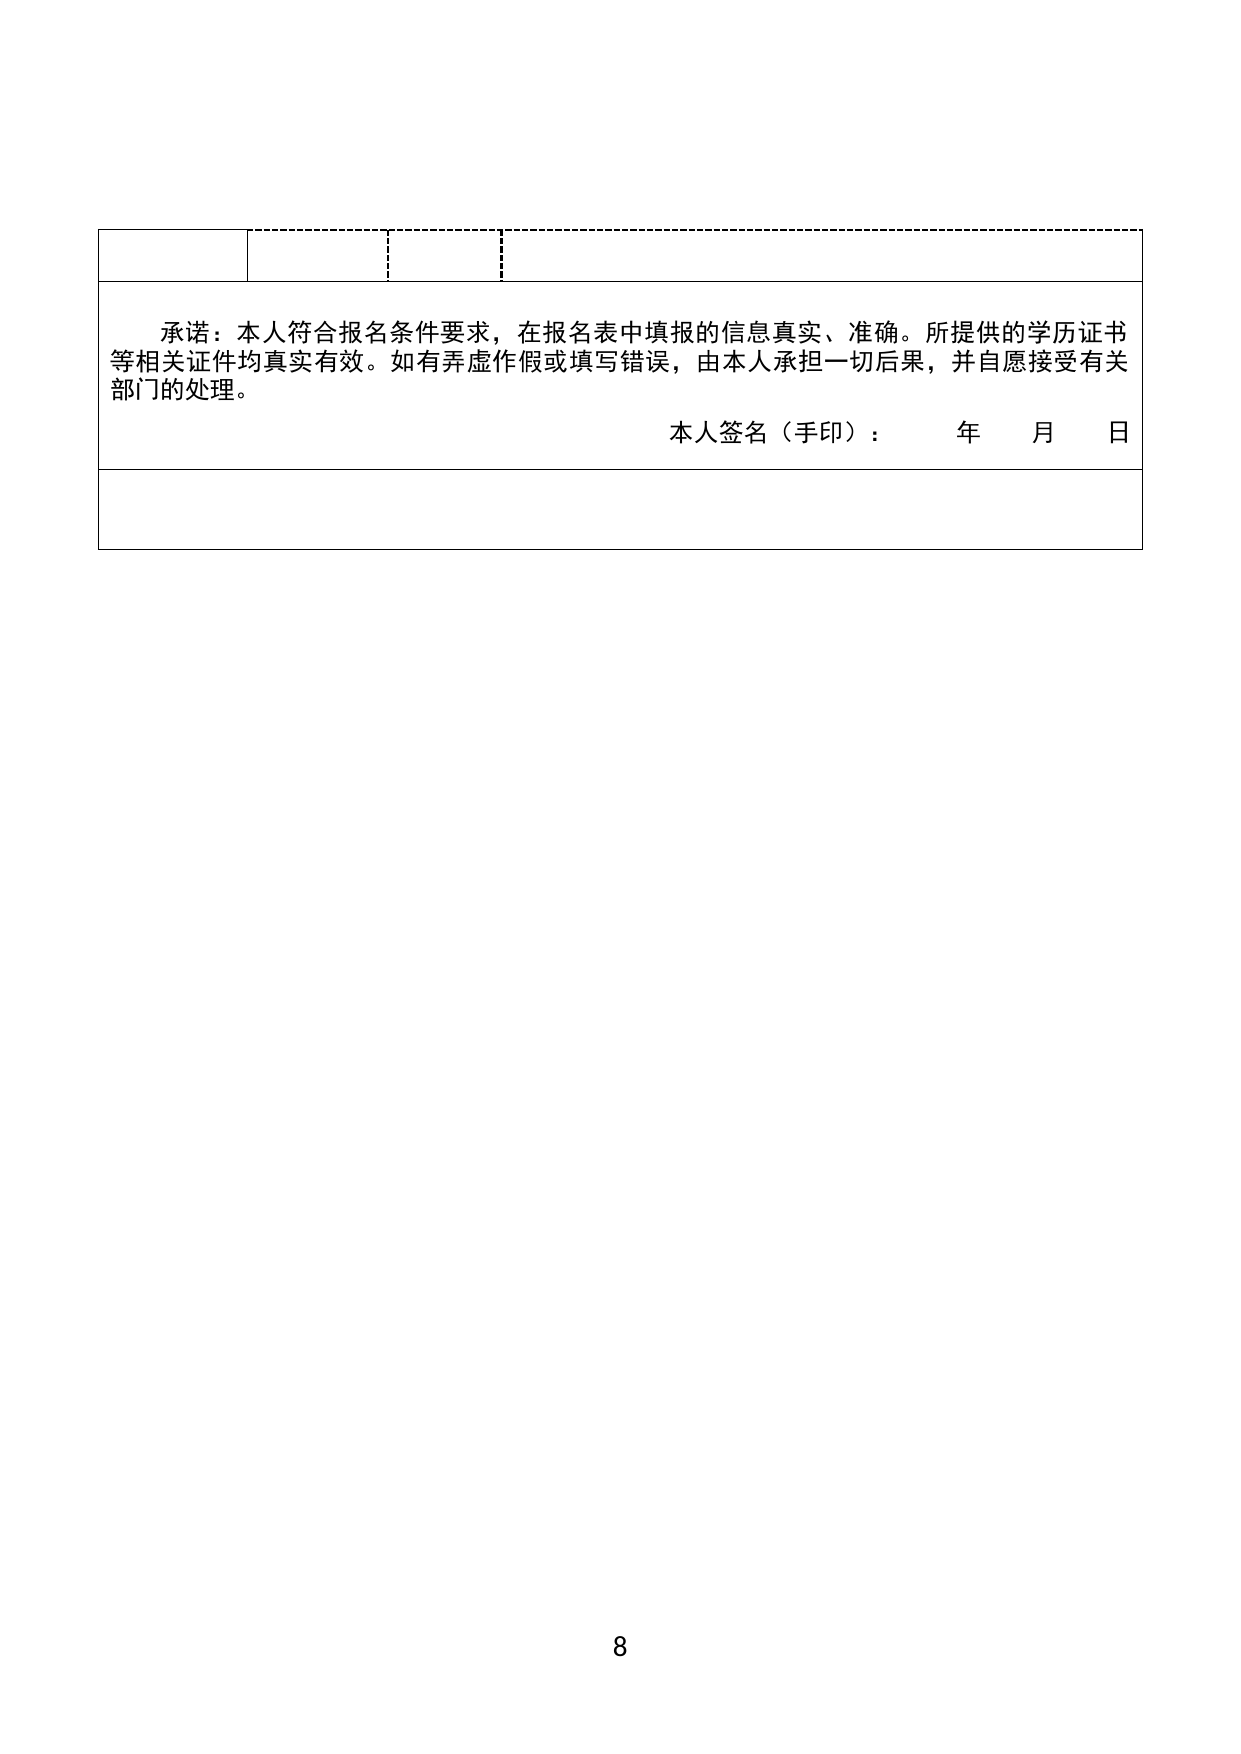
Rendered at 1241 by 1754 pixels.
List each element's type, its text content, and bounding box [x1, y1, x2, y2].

table_cell [248, 229, 388, 281]
table_cell [501, 229, 1142, 281]
table_cell [388, 229, 501, 281]
table_cell 承诺：本人符合报名条件要求，在报名表中填报的信息真实、准确。所提供的学历证书等相关证件均真实有效。如有弄虚作假或填写错误，由本人承担一切后果，并自愿接受有关部门的处理。 本人签名（手印）： 年 月 日 [99, 282, 1142, 469]
table_cell [99, 470, 1142, 548]
